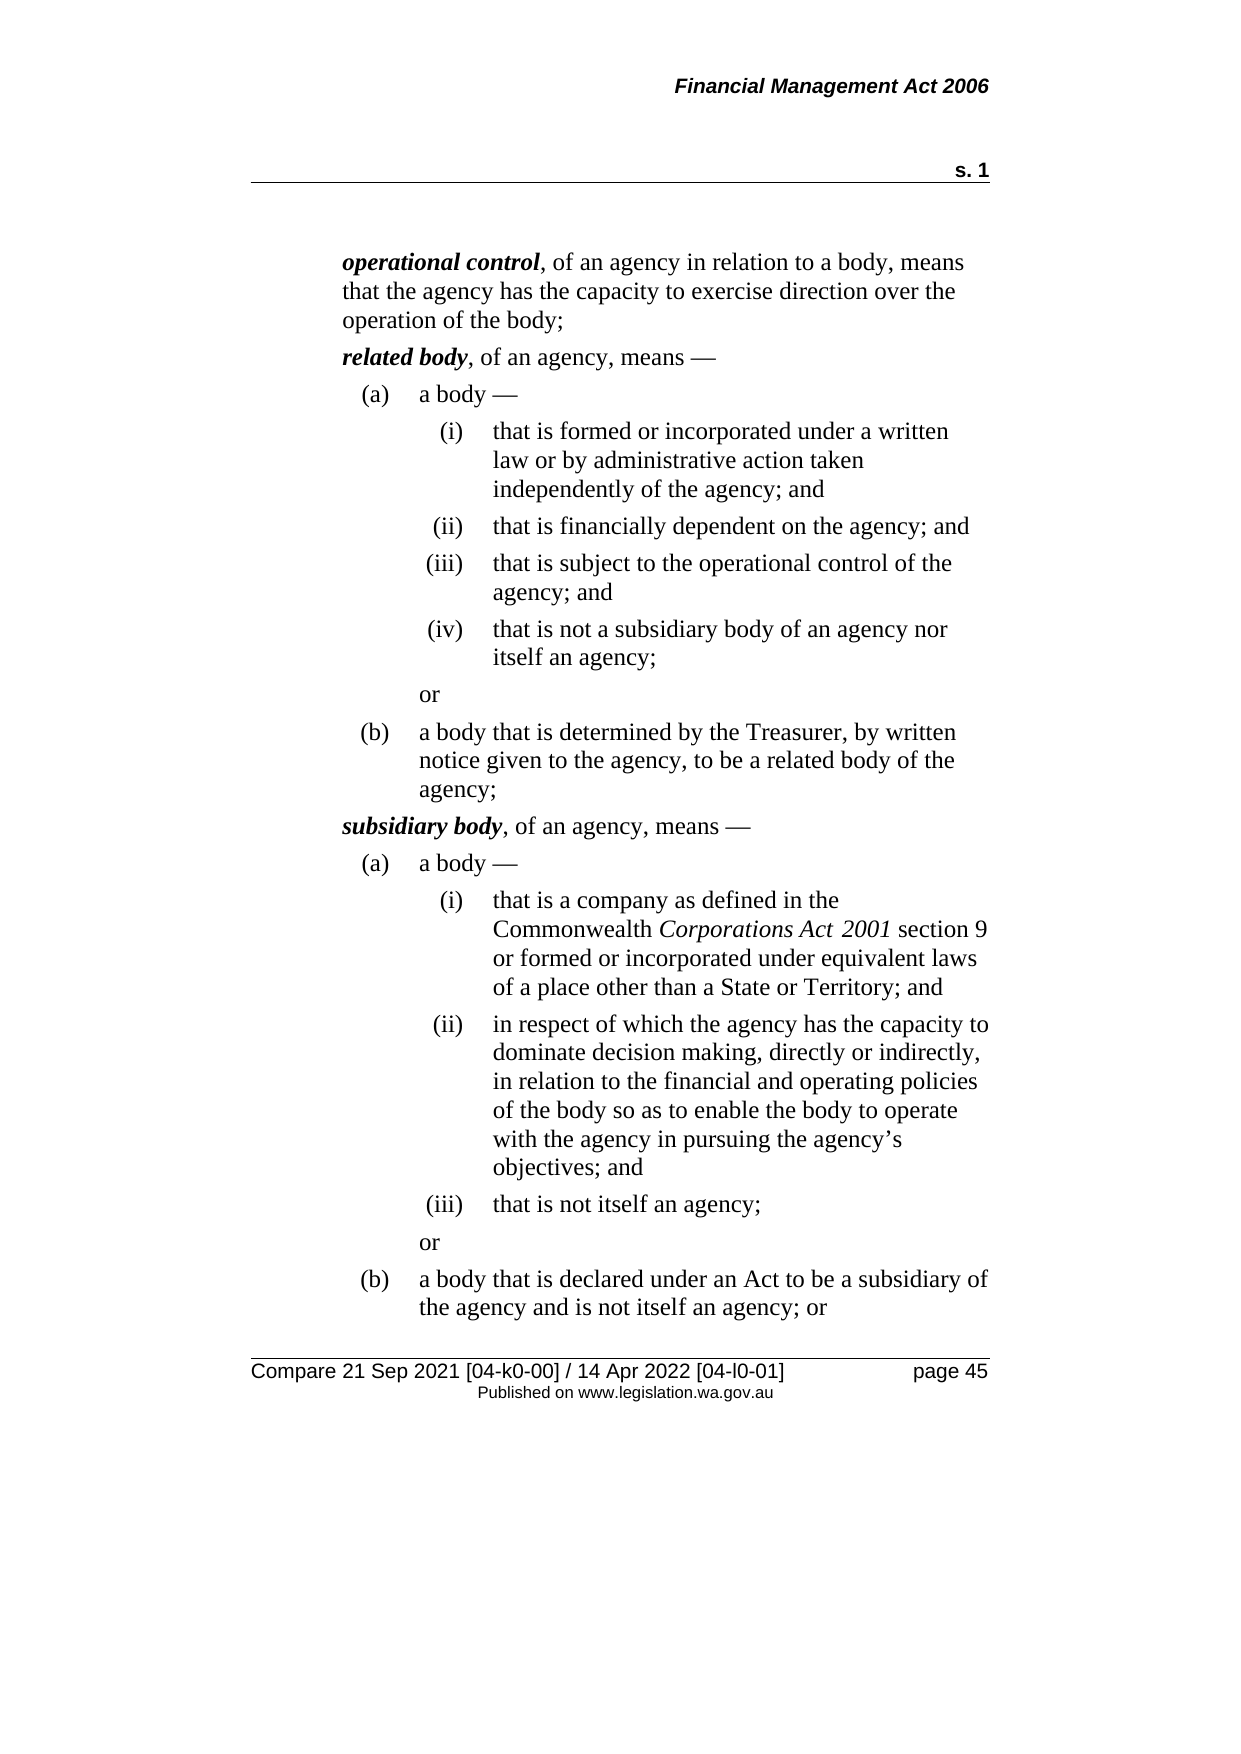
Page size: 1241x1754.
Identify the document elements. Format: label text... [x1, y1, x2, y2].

text (iii) that is not itself an agency; [251, 1189, 990, 1218]
text (ii) in respect of which the agency has the capacity to dominate decision making, directly or indirectly, in relation to the financial and operating policies of the body so as to enable the body to operate with the agency in pursuing the agency’s objectives; and [251, 1009, 990, 1181]
text (b) a body that is determined by the Treasurer, by written notice given to the agency, to be a related body of the agency; [251, 717, 990, 803]
text (a) a body — [251, 848, 990, 877]
text (a) a body — [251, 379, 990, 408]
text or [251, 679, 990, 708]
text (i) that is formed or incorporated under a written law or by administrative action taken independently of the agency; and [251, 416, 990, 502]
text (i) that is a company as defined in the Commonwealth Corporations Act 2001 section 9 or formed or incorporated under equivalent laws of a place other than a State or Territory; and [251, 885, 990, 1000]
text related body, of an agency, means — [251, 342, 990, 371]
text (ii) that is financially dependent on the agency; and [251, 511, 990, 539]
text (iv) that is not a subsidiary body of an agency nor itself an agency; [251, 614, 990, 671]
text (iii) that is subject to the operational control of the agency; and [251, 548, 990, 605]
text operational control, of an agency in relation to a body, means that the agency has the capacity to exercise direction over the operation of the body; [251, 247, 990, 334]
text or [251, 1227, 990, 1255]
text (b) a body that is declared under an Act to be a subsidiary of the agency and is not itself an agency; or [251, 1264, 990, 1321]
text subsidiary body, of an agency, means — [251, 811, 990, 840]
